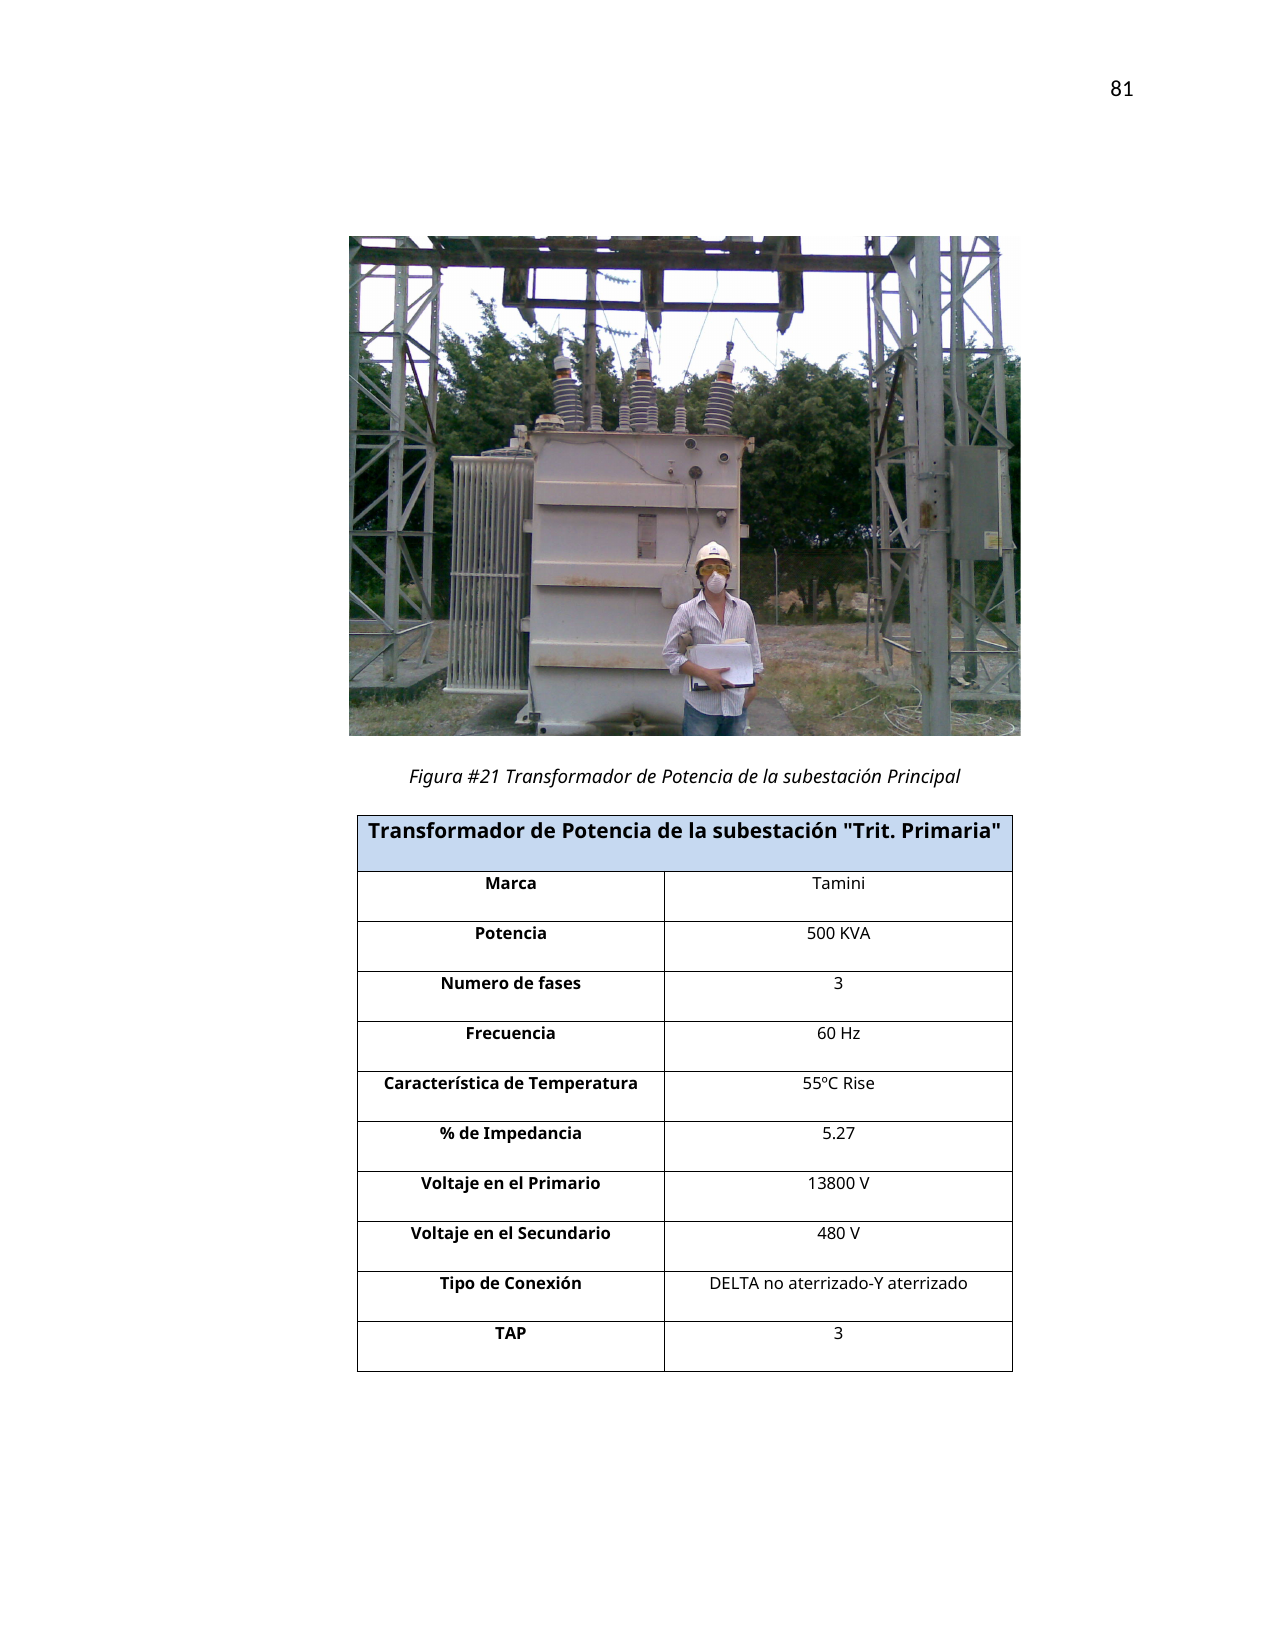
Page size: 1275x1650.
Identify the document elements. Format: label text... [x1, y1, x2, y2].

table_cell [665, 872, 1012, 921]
picture [349, 236, 1021, 736]
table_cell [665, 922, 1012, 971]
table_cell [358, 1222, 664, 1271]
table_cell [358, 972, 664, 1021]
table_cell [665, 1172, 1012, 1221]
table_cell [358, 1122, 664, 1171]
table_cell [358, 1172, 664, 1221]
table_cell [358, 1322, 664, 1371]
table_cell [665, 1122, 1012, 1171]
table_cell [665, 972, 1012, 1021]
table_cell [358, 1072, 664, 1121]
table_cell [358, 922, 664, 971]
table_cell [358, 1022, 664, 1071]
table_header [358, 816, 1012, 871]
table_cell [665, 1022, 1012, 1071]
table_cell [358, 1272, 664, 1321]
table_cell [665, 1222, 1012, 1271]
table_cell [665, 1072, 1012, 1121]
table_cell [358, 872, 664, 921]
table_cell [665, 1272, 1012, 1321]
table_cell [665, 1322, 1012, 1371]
text Figura #21 Transformador de Potencia de la subestación Principal [236, 764, 1133, 789]
